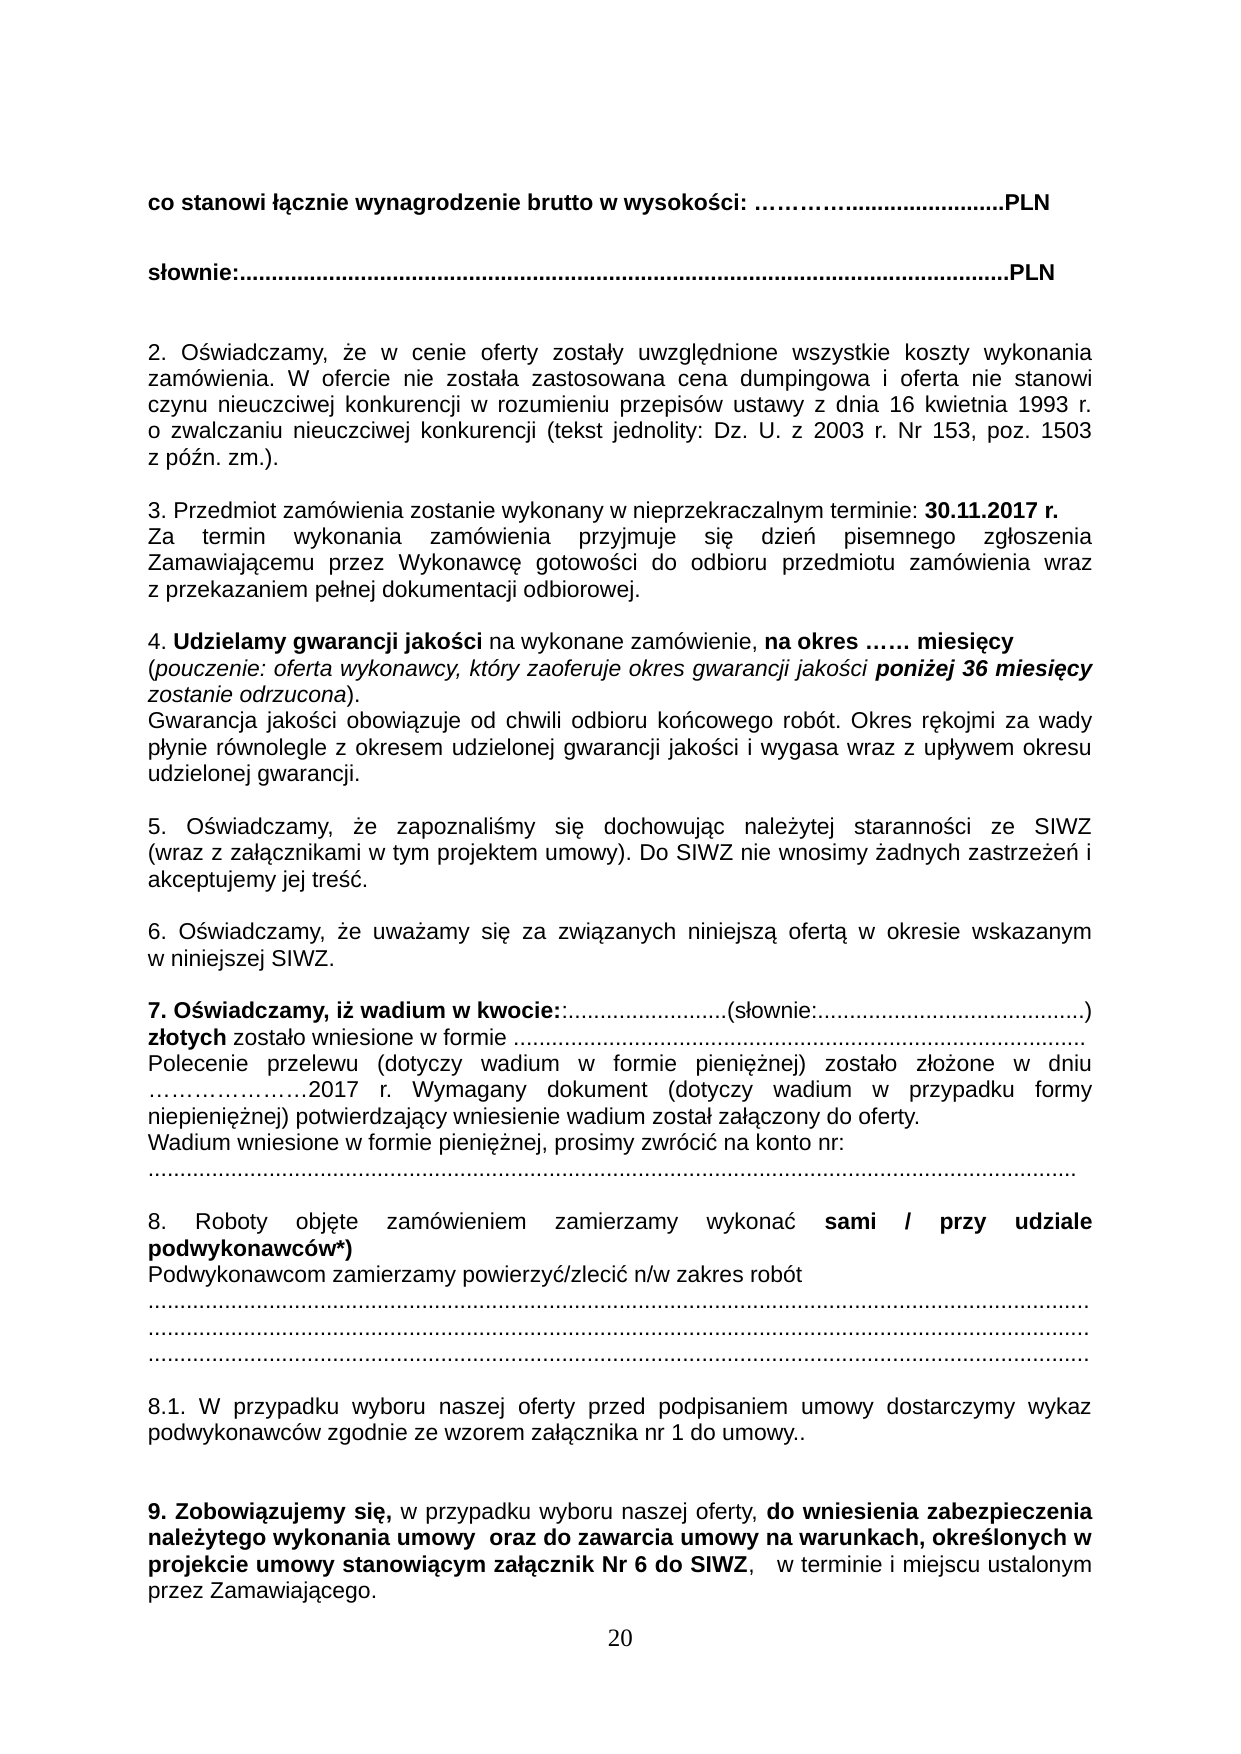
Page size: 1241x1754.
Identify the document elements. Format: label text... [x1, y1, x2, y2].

text ............................................................................................................................................................................................................................................................................................................................................................................................................................................................ [148, 1287, 1093, 1366]
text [148, 259, 1085, 286]
text 3. Przedmiot zamówienia zostanie wykonany w nieprzekraczalnym terminie: 30.11.2017 r. [148, 497, 1093, 523]
text 8. Roboty objęte zamówieniem zamierzamy wykonać sami / przy udziale podwykonawców*) [148, 1208, 1093, 1261]
text Gwarancja jakości obowiązuje od chwili odbioru końcowego robót. Okres rękojmi za wady płynie równolegle z okresem udzielonej gwarancji jakości i wygasa wraz z upływem okresu udzielonej gwarancji. [148, 707, 1093, 786]
text 6. Oświadczamy, że uważamy się za związanych niniejszą ofertą w okresie wskazanym w niniejszej SIWZ. [148, 918, 1093, 971]
text Wadium wniesione w formie pieniężnej, prosimy zwrócić na konto nr: [148, 1129, 1093, 1155]
text 2. Oświadczamy, że w cenie oferty zostały uwzględnione wszystkie koszty wykonania zamówienia. W ofercie nie została zastosowana cena dumpingowa i oferta nie stanowi czynu nieuczciwej konkurencji w rozumieniu przepisów ustawy z dnia 16 kwietnia 1993 r. o zwalczaniu nieuczciwej konkurencji (tekst jednolity: Dz. U. z 2003 r. Nr 153, poz. 1503 z późn. zm.). [148, 338, 1093, 470]
text Za termin wykonania zamówienia przyjmuje się dzień pisemnego zgłoszenia Zamawiającemu przez Wykonawcę gotowości do odbioru przedmiotu zamówienia wraz z przekazaniem pełnej dokumentacji odbiorowej. [148, 523, 1093, 602]
text (pouczenie: oferta wykonawcy, który zaoferuje okres gwarancji jakości poniżej 36 miesięcy zostanie odrzucona). [148, 655, 1093, 707]
text 4. Udzielamy gwarancji jakości na wykonane zamówienie, na okres …… miesięcy [148, 628, 1093, 655]
text Polecenie przelewu (dotyczy wadium w formie pieniężnej) zostało złożone w dniu …………………2017 r. Wymagany dokument (dotyczy wadium w przypadku formy niepieniężnej) potwierdzający wniesienie wadium został załączony do oferty. [148, 1050, 1093, 1129]
text .................................................................................................................................................. [148, 1155, 1093, 1182]
text 5. Oświadczamy, że zapoznaliśmy się dochowując należytej staranności ze SIWZ (wraz z załącznikami w tym projektem umowy). Do SIWZ nie wnosimy żadnych zastrzeżeń i akceptujemy jej treść. [148, 813, 1093, 892]
text co stanowi łącznie wynagrodzenie brutto w wysokości: ………….........................PLN [148, 189, 1085, 215]
text 9. Zobowiązujemy się, w przypadku wyboru naszej oferty, do wniesienia zabezpieczenia należytego wykonania umowy oraz do zawarcia umowy na warunkach, określonych w projekcie umowy stanowiącym załącznik Nr 6 do SIWZ, w terminie i miejscu ustalonym przez Zamawiającego. [148, 1498, 1093, 1603]
text 8.1. W przypadku wyboru naszej oferty przed podpisaniem umowy dostarczymy wykaz podwykonawców zgodnie ze wzorem załącznika nr 1 do umowy.. [148, 1393, 1093, 1445]
text Podwykonawcom zamierzamy powierzyć/zlecić n/w zakres robót [148, 1261, 1093, 1287]
text 7. Oświadczamy, iż wadium w kwocie::.........................(słownie:..........................................) złotych zostało wniesione w formie .......................................................................................... [148, 997, 1093, 1050]
